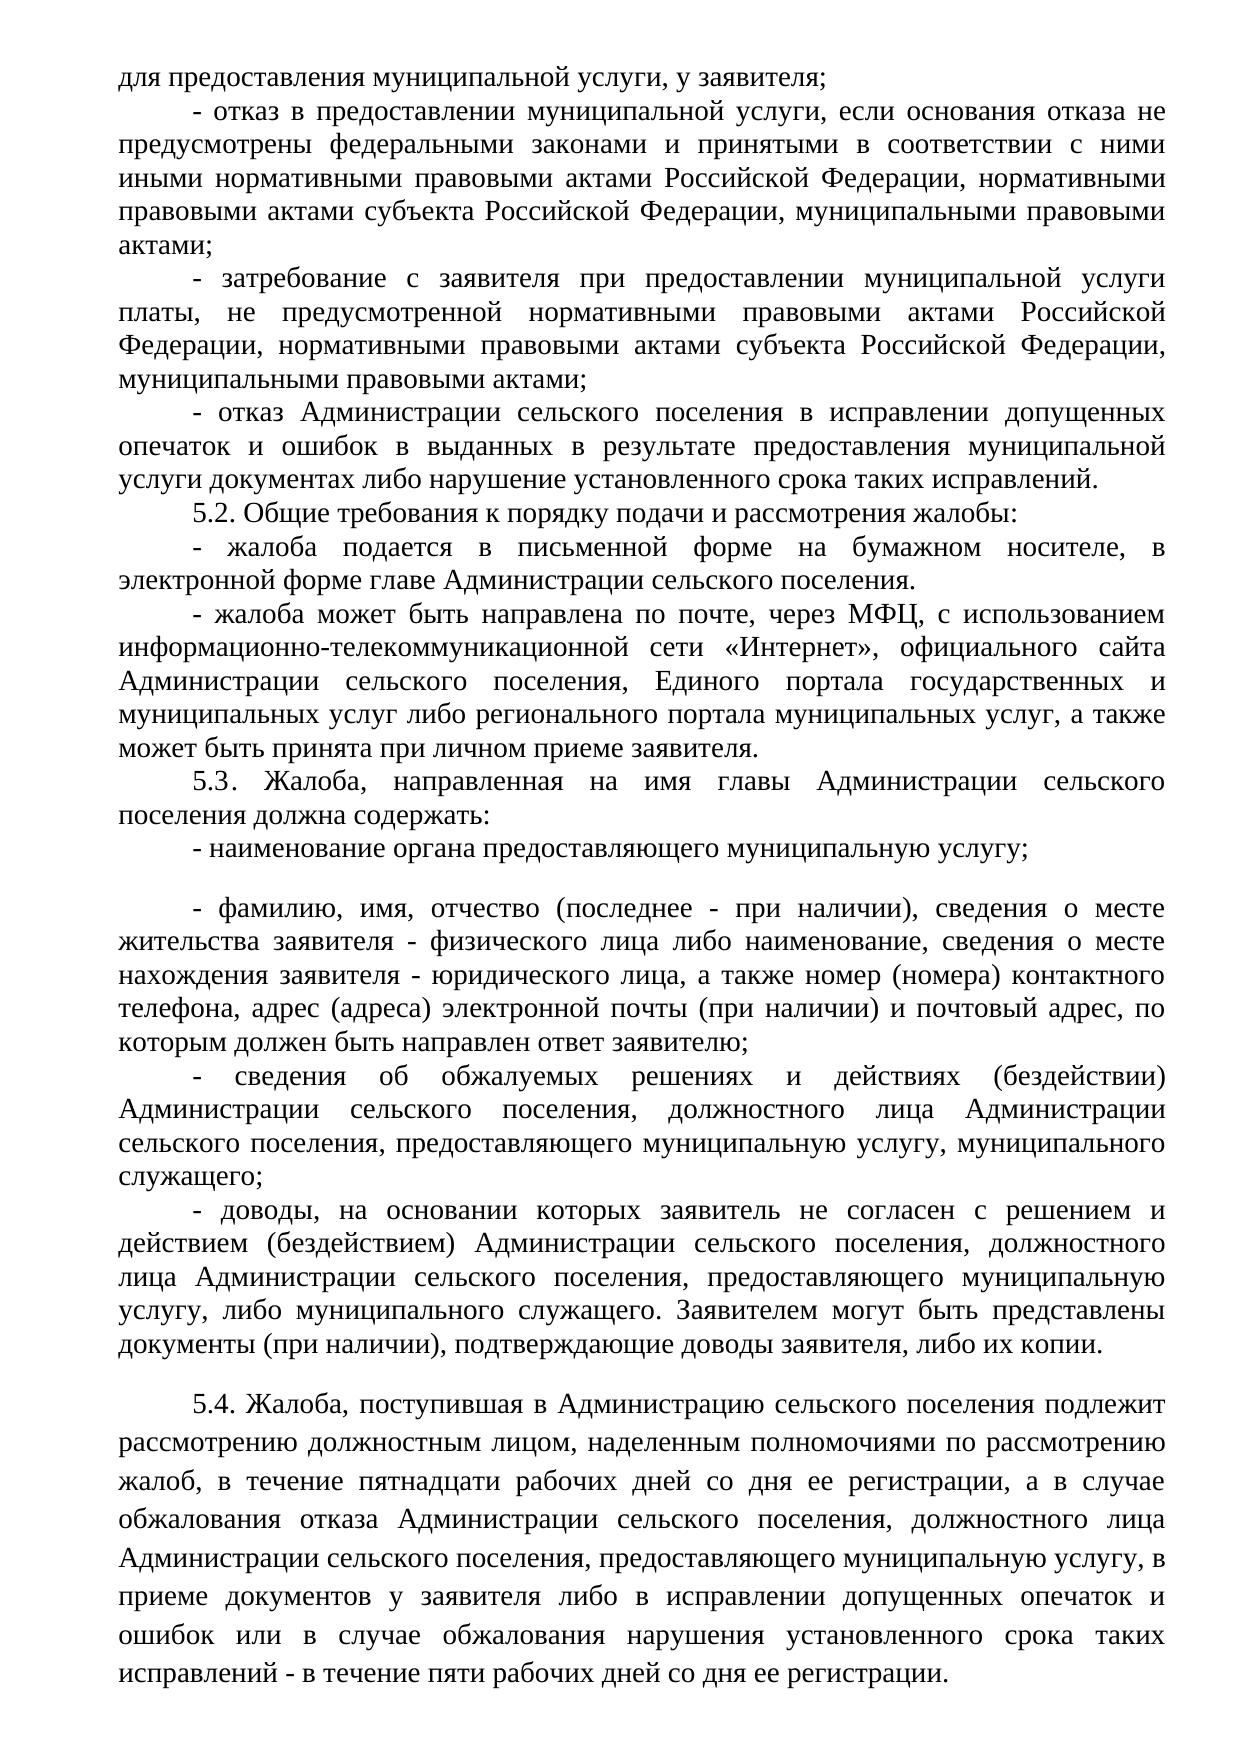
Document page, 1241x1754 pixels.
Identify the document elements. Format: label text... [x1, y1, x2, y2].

text - жалоба может быть направлена по почте, через МФЦ, с использованием информационно-телекоммуникационной сети «Интернет», официального сайта Администрации сельского поселения, Единого портала государственных и муниципальных услуг либо регионального портала муниципальных услуг, а также может быть принята при личном приеме заявителя. [118, 596, 1167, 763]
text - наименование органа предоставляющего муниципальную услугу; [118, 831, 1167, 864]
text 5.2. Общие требования к порядку подачи и рассмотрения жалобы: [118, 495, 1167, 529]
list . Жалоба, направленная на имя главы Администрации сельского поселения должна содержать: [118, 763, 1167, 831]
text - жалоба подается в письменной форме на бумажном носителе, в электронной форме главе Администрации сельского поселения. [118, 529, 1167, 596]
text - сведения об обжалуемых решениях и действиях (бездействии) Администрации сельского поселения, должностного лица Администрации сельского поселения, предоставляющего муниципальную услугу, муниципального служащего; [118, 1058, 1167, 1192]
text - фамилию, имя, отчество (последнее - при наличии), сведения о месте жительства заявителя - физического лица либо наименование, сведения о месте нахождения заявителя - юридического лица, а также номер (номера) контактного телефона, адрес (адреса) электронной почты (при наличии) и почтовый адрес, по которым должен быть направлен ответ заявителю; [118, 890, 1167, 1058]
text - отказ в предоставлении муниципальной услуги, если основания отказа не предусмотрены федеральными законами и принятыми в соответствии с ними иными нормативными правовыми актами Российской Федерации, нормативными правовыми актами субъекта Российской Федерации, муниципальными правовыми актами; [118, 93, 1167, 260]
text - отказ Администрации сельского поселения в исправлении допущенных опечаток и ошибок в выданных в результате предоставления муниципальной услуги документах либо нарушение установленного срока таких исправлений. [118, 394, 1167, 495]
text - затребование с заявителя при предоставлении муниципальной услуги платы, не предусмотренной нормативными правовыми актами Российской Федерации, нормативными правовыми актами субъекта Российской Федерации, муниципальными правовыми актами; [118, 260, 1167, 394]
text - доводы, на основании которых заявитель не согласен с решением и действием (бездействием) Администрации сельского поселения, должностного лица Администрации сельского поселения, предоставляющего муниципальную услугу, либо муниципального служащего. Заявителем могут быть представлены документы (при наличии), подтверждающие доводы заявителя, либо их копии. [118, 1192, 1167, 1359]
text 5.4. Жалоба, поступившая в Администрацию сельского поселения подлежит рассмотрению должностным лицом, наделенным полномочиями по рассмотрению жалоб, в течение пятнадцати рабочих дней со дня ее регистрации, а в случае обжалования отказа Администрации сельского поселения, должностного лица Администрации сельского поселения, предоставляющего муниципальную услугу, в приеме документов у заявителя либо в исправлении допущенных опечаток и ошибок или в случае обжалования нарушения установленного срока таких исправлений - в течение пяти рабочих дней со дня ее регистрации. [118, 1386, 1167, 1689]
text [118, 59, 1167, 93]
